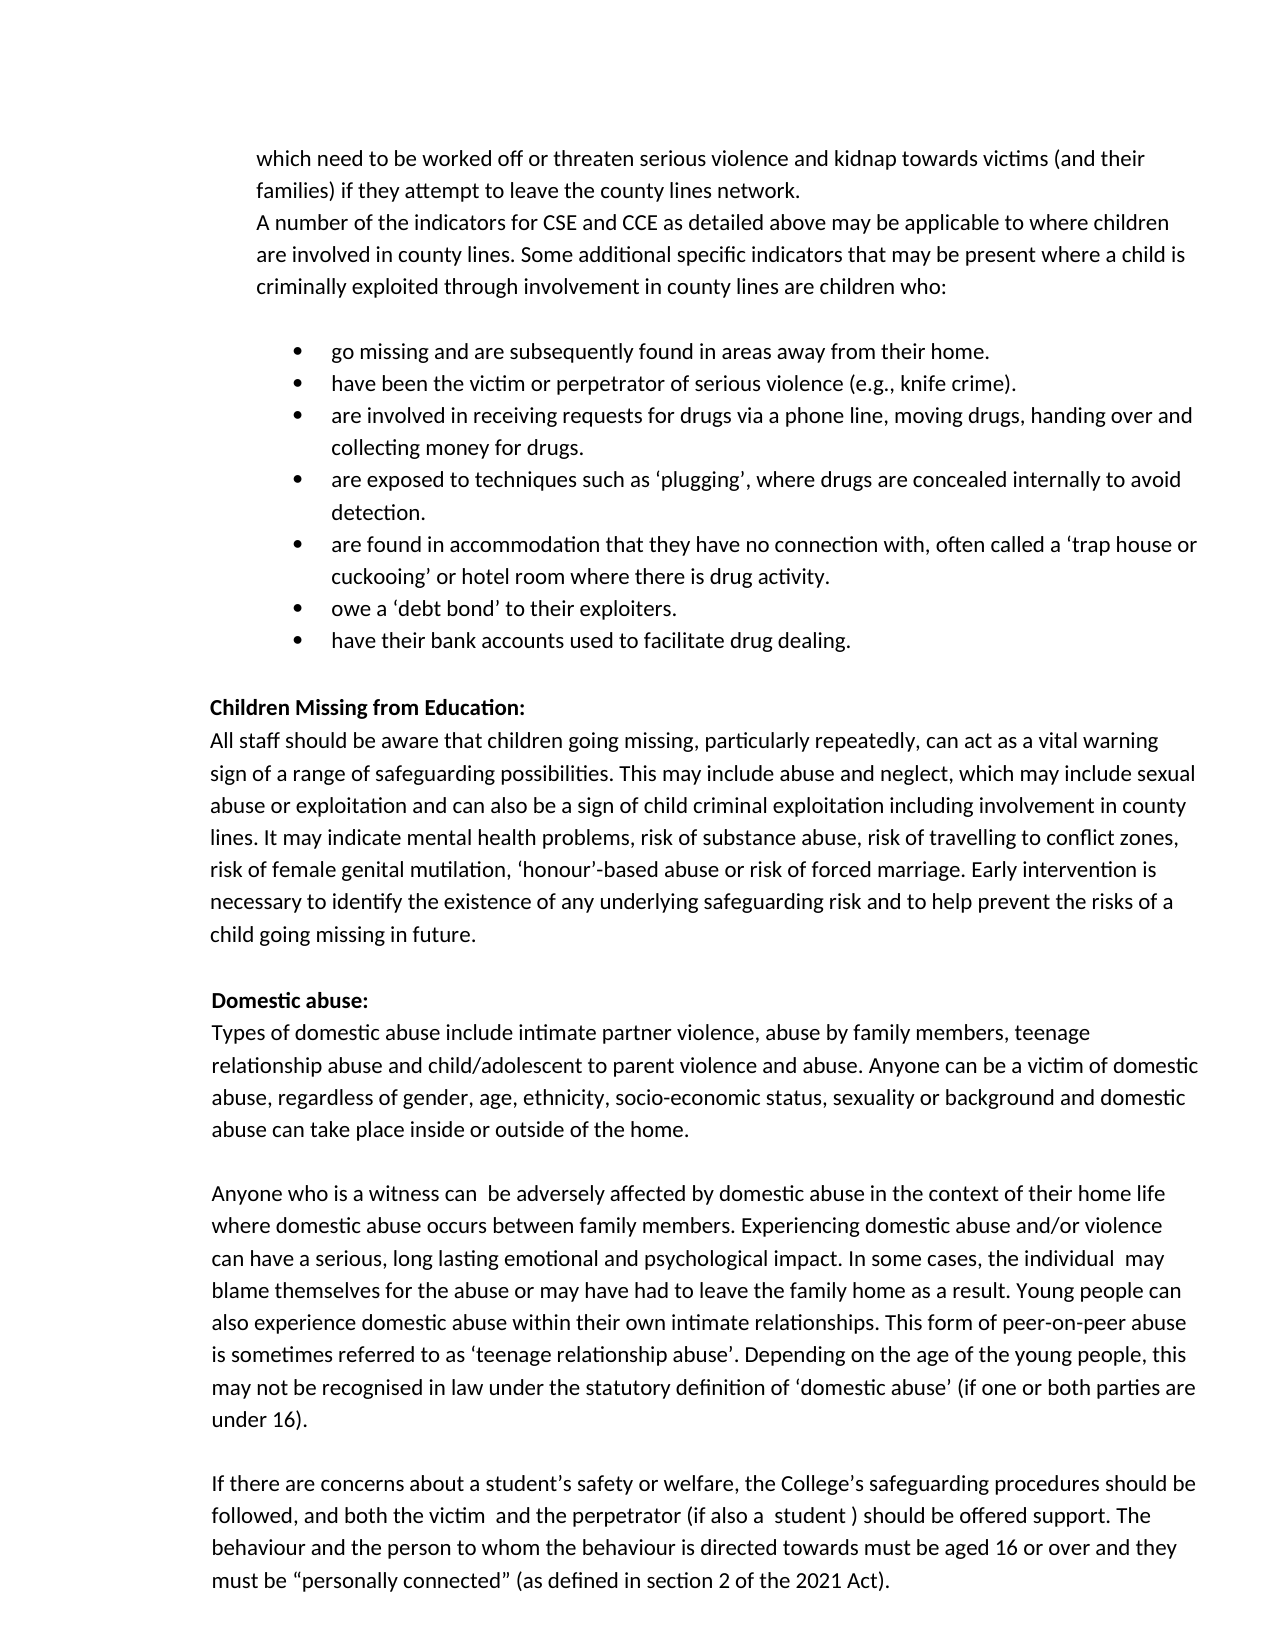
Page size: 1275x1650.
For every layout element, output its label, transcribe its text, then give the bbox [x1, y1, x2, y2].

text Anyone who is a witness can be adversely affected by domestic abuse in the context of their home life where domestic abuse occurs between family members. Experiencing domestic abuse and/or violence can have a serious, long lasting emotional and psychological impact. In some cases, the individual may blame themselves for the abuse or may have had to leave the family home as a result. Young people can also experience domestic abuse within their own intimate relationships. This form of peer-on-peer abuse is sometimes referred to as ‘teenage relationship abuse’. Depending on the age of the young people, this may not be recognised in law under the statutory definition of ‘domestic abuse’ (if one or both parties are under 16). [211, 1179, 1200, 1433]
text All staff should be aware that children going missing, particularly repeatedly, can act as a vital warning sign of a range of safeguarding possibilities. This may include abuse and neglect, which may include sexual abuse or exploitation and can also be a sign of child criminal exploitation including involvement in county lines. It may indicate mental health problems, risk of substance abuse, risk of travelling to conflict zones, risk of female genital mutilation, ‘honour’-based abuse or risk of forced marriage. Early intervention is necessary to identify the existence of any underlying safeguarding risk and to help prevent the risks of a child going missing in future. [210, 727, 1200, 948]
text Domestic abuse: [210, 986, 1200, 1014]
text If there are concerns about a student’s safety or welfare, the College’s safeguarding procedures should be followed, and both the victim and the perpetrator (if also a student ) should be offered support. The behaviour and the person to whom the behaviour is directed towards must be aged 16 or over and they must be “personally connected” (as defined in section 2 of the 2021 Act). [211, 1469, 1200, 1594]
subtitle A number of the indicators for CSE and CCE as detailed above may be applicable to where children are involved in county lines. Some additional specific indicators that may be present where a child is criminally exploited through involvement in county lines are children who: [256, 208, 1200, 301]
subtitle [256, 144, 1200, 204]
subtitle go missing and are subsequently found in areas away from their home. [294, 337, 1200, 365]
subtitle have their bank accounts used to facilitate drug dealing. [294, 627, 1200, 654]
text Children Missing from Education: [137, 693, 1200, 721]
subtitle have been the victim or perpetrator of serious violence (e.g., knife crime). [294, 369, 1200, 397]
subtitle are exposed to techniques such as ‘plugging’, where drugs are concealed internally to avoid detection. [294, 466, 1200, 526]
text Types of domestic abuse include intimate partner violence, abuse by family members, teenage relationship abuse and child/adolescent to parent violence and abuse. Anyone can be a victim of domestic abuse, regardless of gender, age, ethnicity, socio-economic status, sexuality or background and domestic abuse can take place inside or outside of the home. [211, 1018, 1200, 1143]
subtitle are involved in receiving requests for drugs via a phone line, moving drugs, handing over and collecting money for drugs. [294, 401, 1200, 461]
subtitle owe a ‘debt bond’ to their exploiters. [294, 594, 1200, 622]
subtitle are found in accommodation that they have no connection with, often called a ‘trap house or cuckooing’ or hotel room where there is drug activity. [294, 530, 1200, 590]
